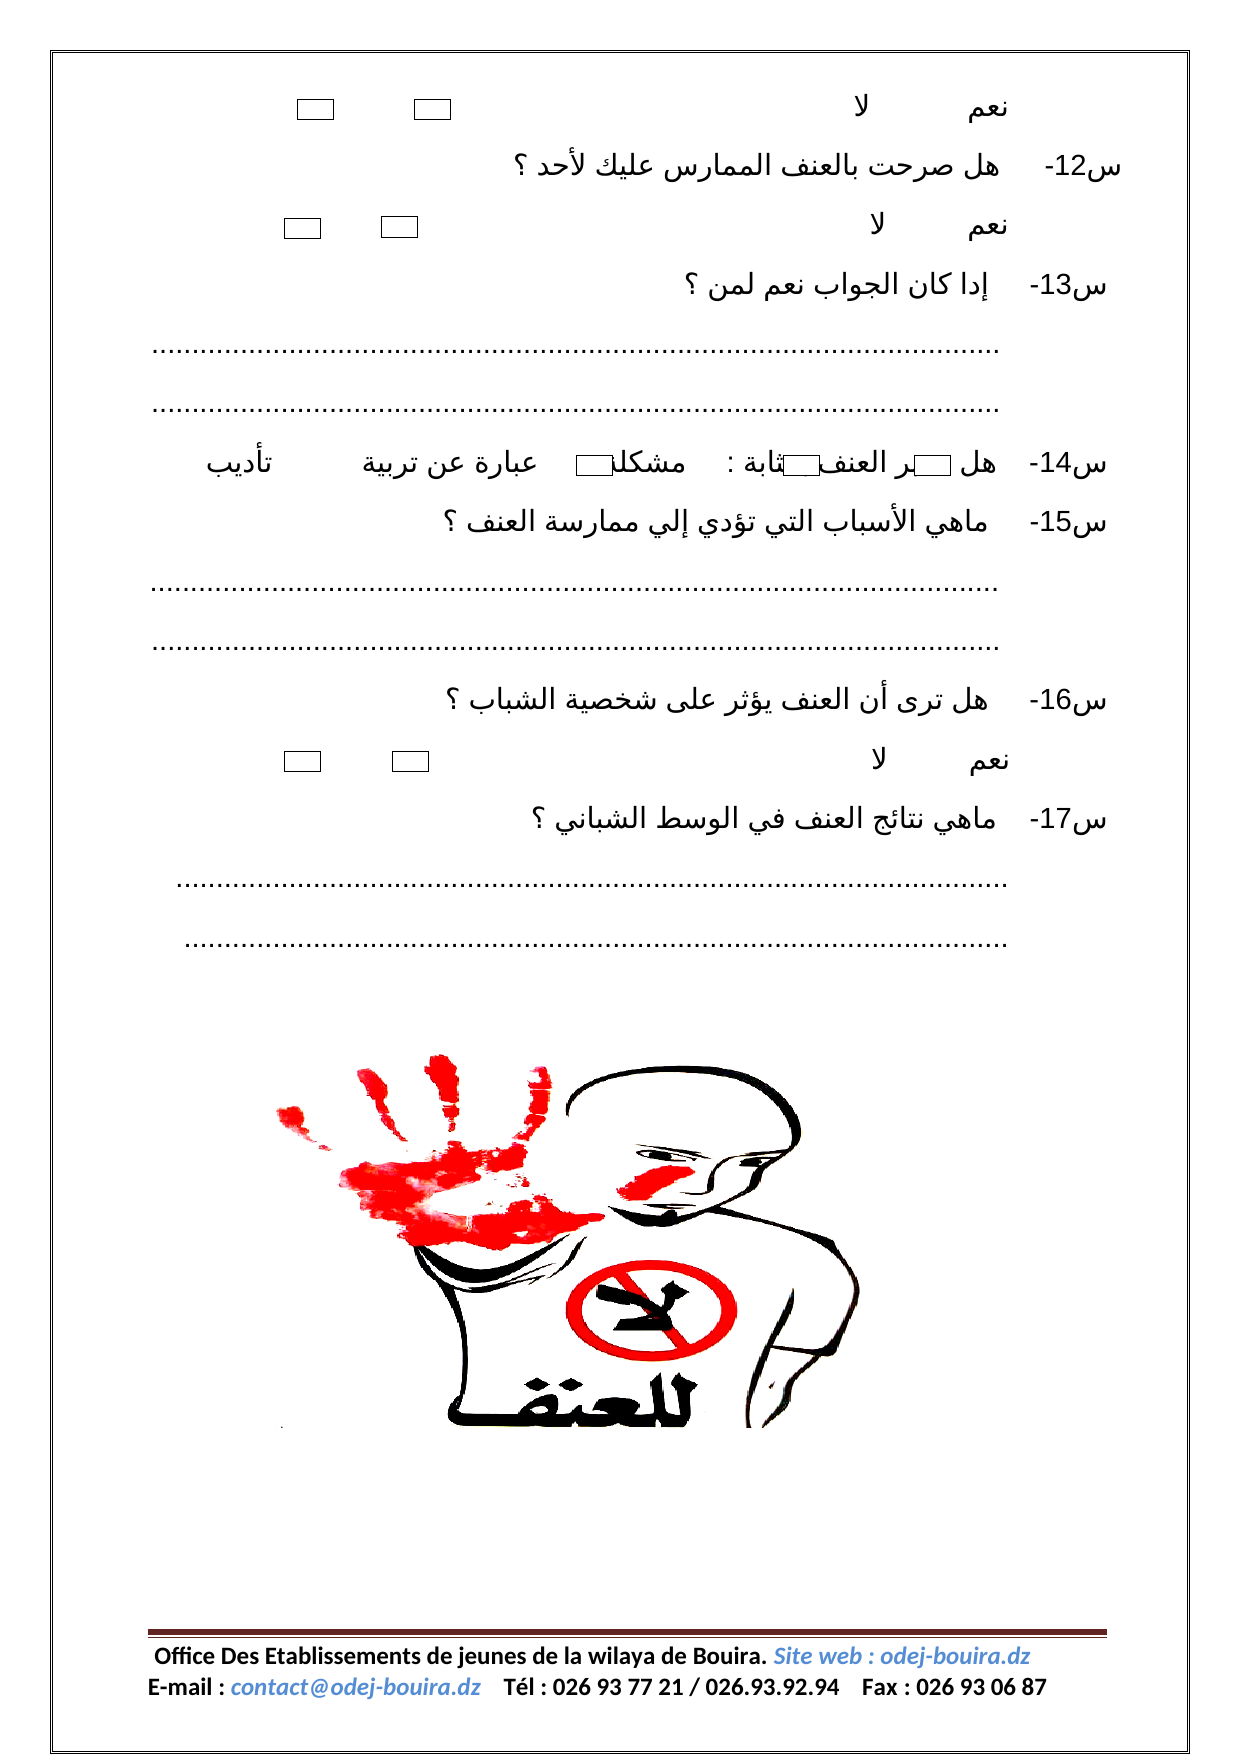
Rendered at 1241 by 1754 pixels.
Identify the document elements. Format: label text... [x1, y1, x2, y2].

text س16- هل ترى أن العنف يؤثر على شخصية الشباب ؟ [148, 682, 1107, 716]
text س13- إدا كان الجواب نعم لمن ؟ [148, 267, 1107, 300]
text ....................................................................................................... [148, 861, 1107, 894]
text نعم لا [148, 742, 1107, 775]
text ......................................................................................................... [148, 386, 1107, 419]
text نعم لا [148, 207, 1122, 241]
text س14- هل تعتبر العنف بمثابة : مشكلة عبارة عن تربية تأديب [148, 445, 1107, 478]
text س12- هل صرحت بالعنف الممارس عليك لأحد ؟ [148, 148, 1122, 182]
text س15- ماهي الأسباب التي تؤدي إلي ممارسة العنف ؟ [148, 504, 1107, 538]
text س17- ماهي نتائج العنف في الوسط الشباني ؟ [148, 801, 1107, 835]
text ......................................................................................................... [148, 326, 1107, 360]
text ......................................................................................................... [148, 564, 1107, 597]
text ...................................................................................................... [148, 920, 1107, 953]
text نعم لا [148, 89, 1122, 122]
text ......................................................................................................... [148, 623, 1107, 657]
